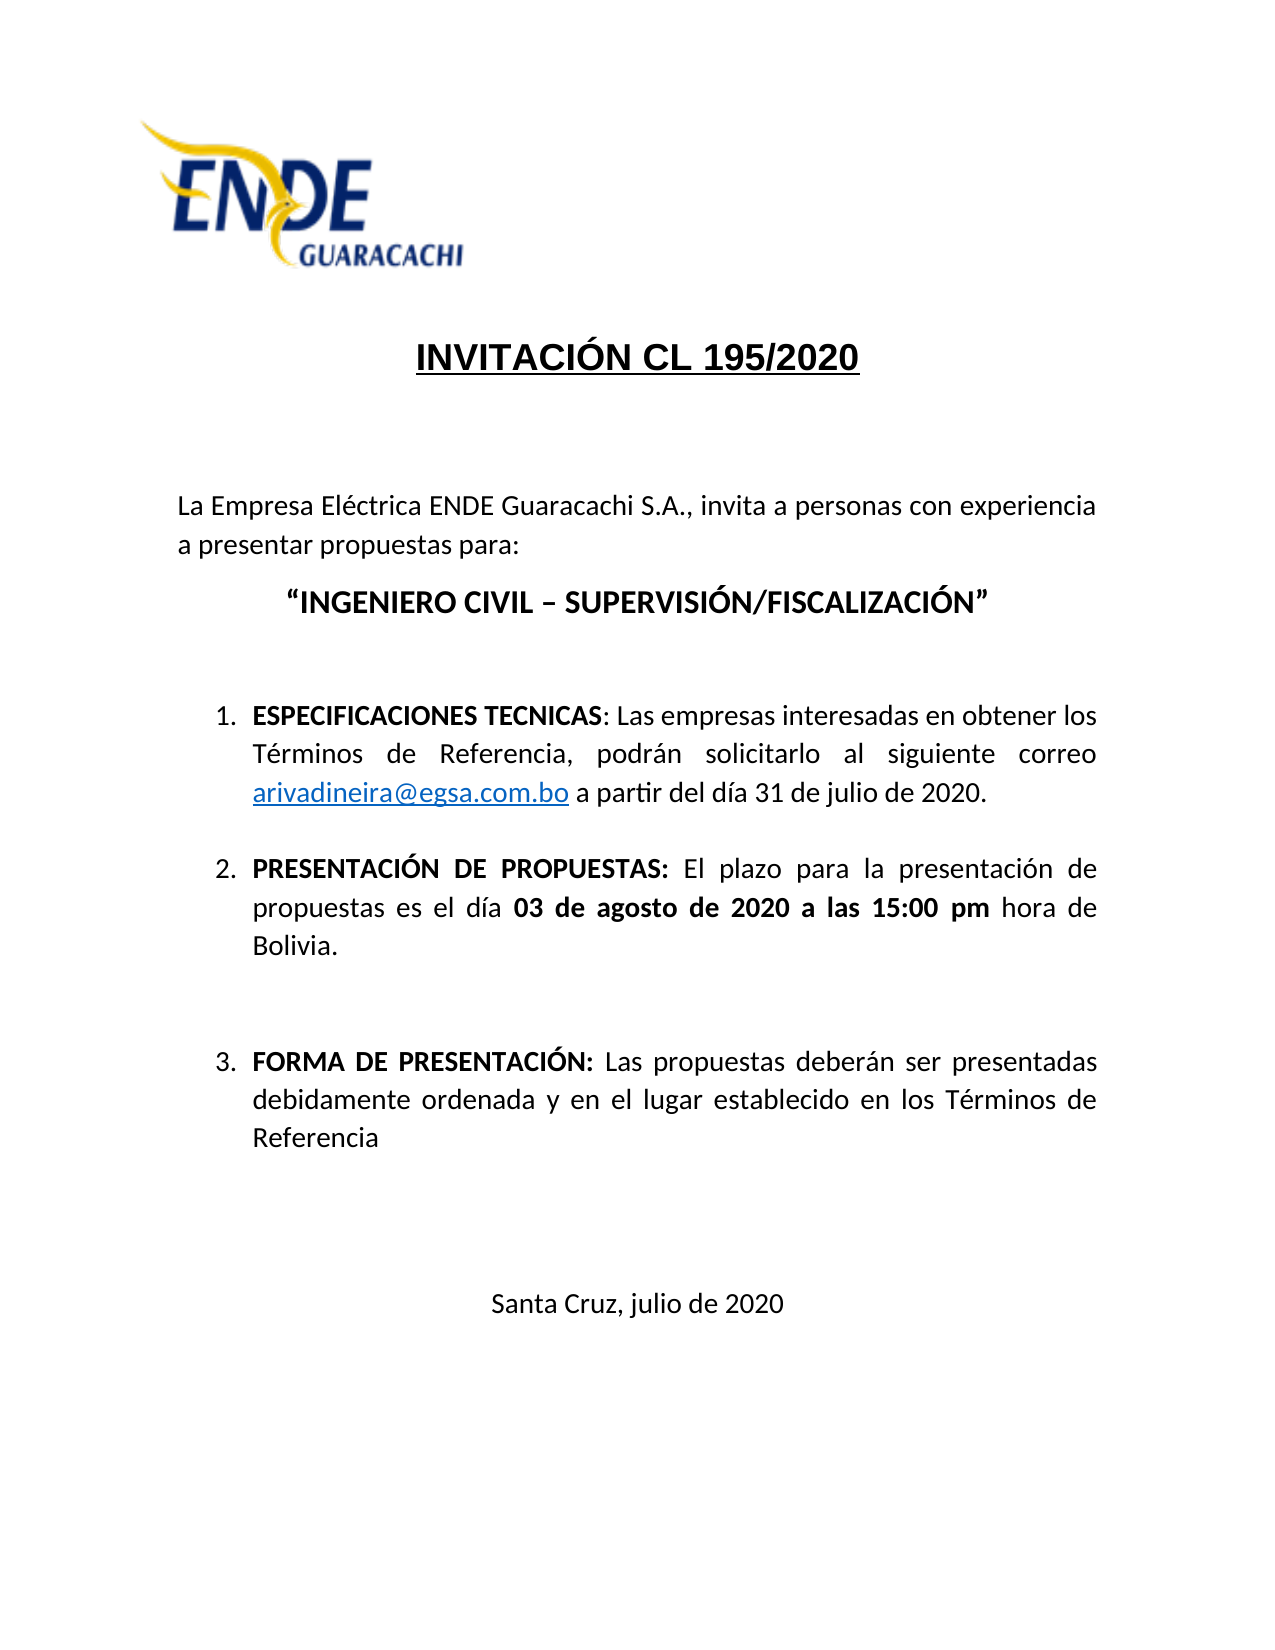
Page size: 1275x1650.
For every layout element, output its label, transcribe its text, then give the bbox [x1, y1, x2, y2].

text “INGENIERO CIVIL – SUPERVISIÓN/FISCALIZACIÓN” [177, 581, 1098, 622]
list ESPECIFICACIONES TECNICAS: Las empresas interesadas en obtener los Términos de Referencia, podrán solicitarlo al siguiente correo arivadineira@egsa.com.bo a partir del día 31 de julio de 2020. [215, 697, 1098, 809]
picture [136, 111, 472, 285]
text La Empresa Eléctrica ENDE Guaracachi S.A., invita a personas con experiencia a presentar propuestas para: [177, 487, 1098, 562]
list FORMA DE PRESENTACIÓN: Las propuestas deberán ser presentadas debidamente ordenada y en el lugar establecido en los Términos de Referencia [215, 1043, 1098, 1155]
list PRESENTACIÓN DE PROPUESTAS: El plazo para la presentación de propuestas es el día 03 de agosto de 2020 a las 15:00 pm hora de Bolivia. [215, 851, 1098, 963]
text Santa Cruz, julio de 2020 [177, 1285, 1098, 1321]
text INVITACIÓN CL 195/2020 [177, 335, 1098, 378]
